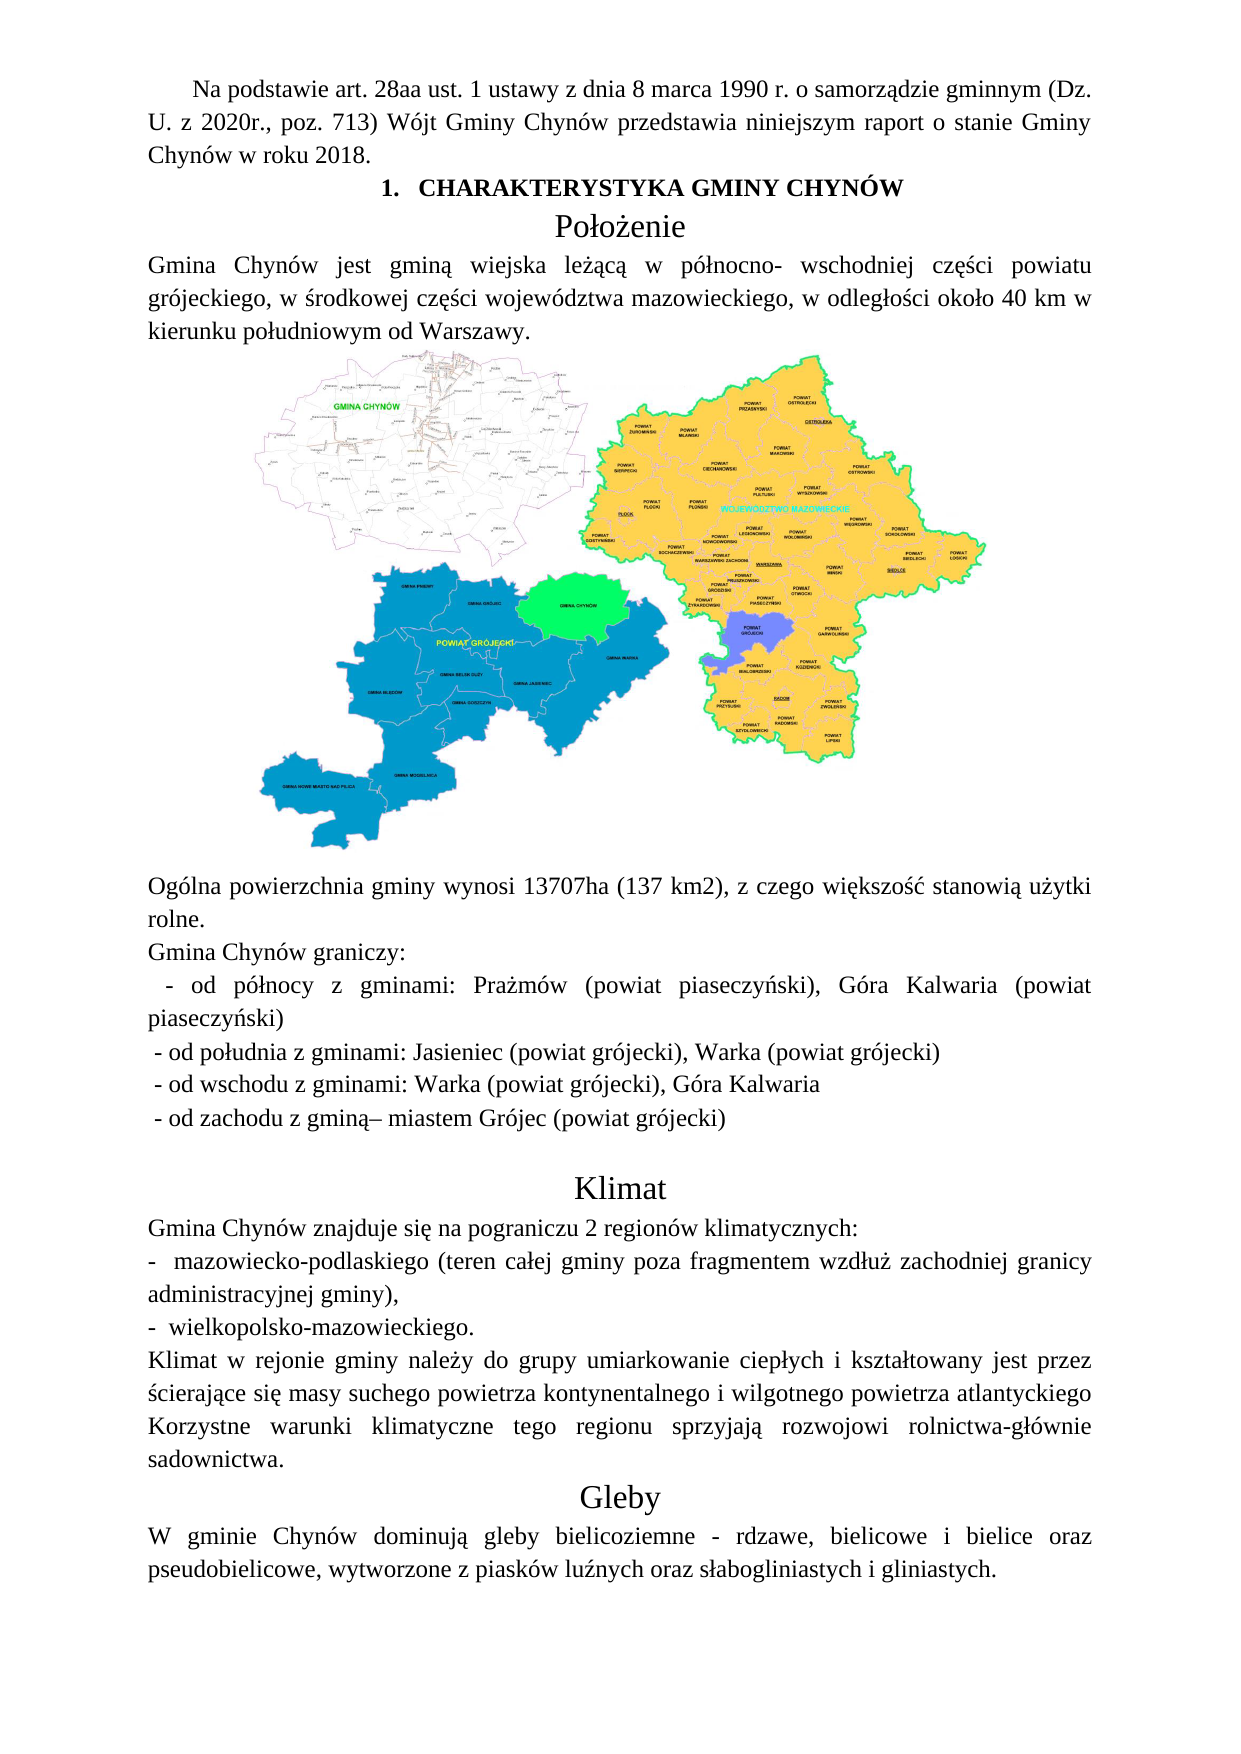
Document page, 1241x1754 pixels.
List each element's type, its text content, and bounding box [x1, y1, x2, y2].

text Klimat [148, 1169, 1093, 1207]
text Gmina Chynów jest gminą wiejska leżącą w północno- wschodniej części powiatu grójeckiego, w środkowej części województwa mazowieckiego, w odległości około 40 km w kierunku południowym od Warszawy. [148, 250, 1093, 345]
text Ogólna powierzchnia gminy wynosi 13707ha (137 km2), z czego większość stanowią użytki rolne. [148, 871, 1093, 933]
text Gleby [148, 1477, 1093, 1515]
text Położenie [148, 206, 1093, 244]
text Klimat w rejonie gminy należy do grupy umiarkowanie ciepłych i kształtowany jest przez ścierające się masy suchego powietrza kontynentalnego i wilgotnego powietrza atlantyckiego Korzystne warunki klimatyczne tego regionu sprzyjają rozwojowi rolnictwa-głównie sadownictwa. [148, 1345, 1093, 1473]
text - od południa z gminami: Jasieniec (powiat grójecki), Warka (powiat grójecki) [148, 1037, 1093, 1065]
text Gmina Chynów znajduje się na pograniczu 2 regionów klimatycznych: [148, 1213, 1093, 1241]
text - od zachodu z gminą– miastem Grójec (powiat grójecki) [148, 1103, 1093, 1131]
text W gminie Chynów dominują gleby bielicoziemne - rdzawe, bielicowe i bielice oraz pseudobielicowe, wytworzone z piasków luźnych oraz słabogliniastych i gliniastych. [148, 1521, 1093, 1583]
text - od wschodu z gminami: Warka (powiat grójecki), Góra Kalwaria [148, 1069, 1093, 1098]
text - od północy z gminami: Prażmów (powiat piaseczyński), Góra Kalwaria (powiat piaseczyński) [148, 971, 1093, 1032]
text Gmina Chynów graniczy: [148, 937, 1093, 966]
text - mazowiecko-podlaskiego (teren całej gminy poza fragmentem wzdłuż zachodniej granicy administracyjnej gminy), [148, 1246, 1093, 1307]
list CHARAKTERYSTYKA GMINY CHYNÓW [192, 173, 1093, 202]
text Na podstawie art. 28aa ust. 1 ustawy z dnia 8 marca 1990 r. o samorządzie gminnym (Dz. U. z 2020r., poz. 713) Wójt Gminy Chynów przedstawia niniejszym raport o stanie Gminy Chynów w roku 2018. [148, 74, 1093, 169]
text - wielkopolsko-mazowieckiego. [148, 1312, 1093, 1341]
